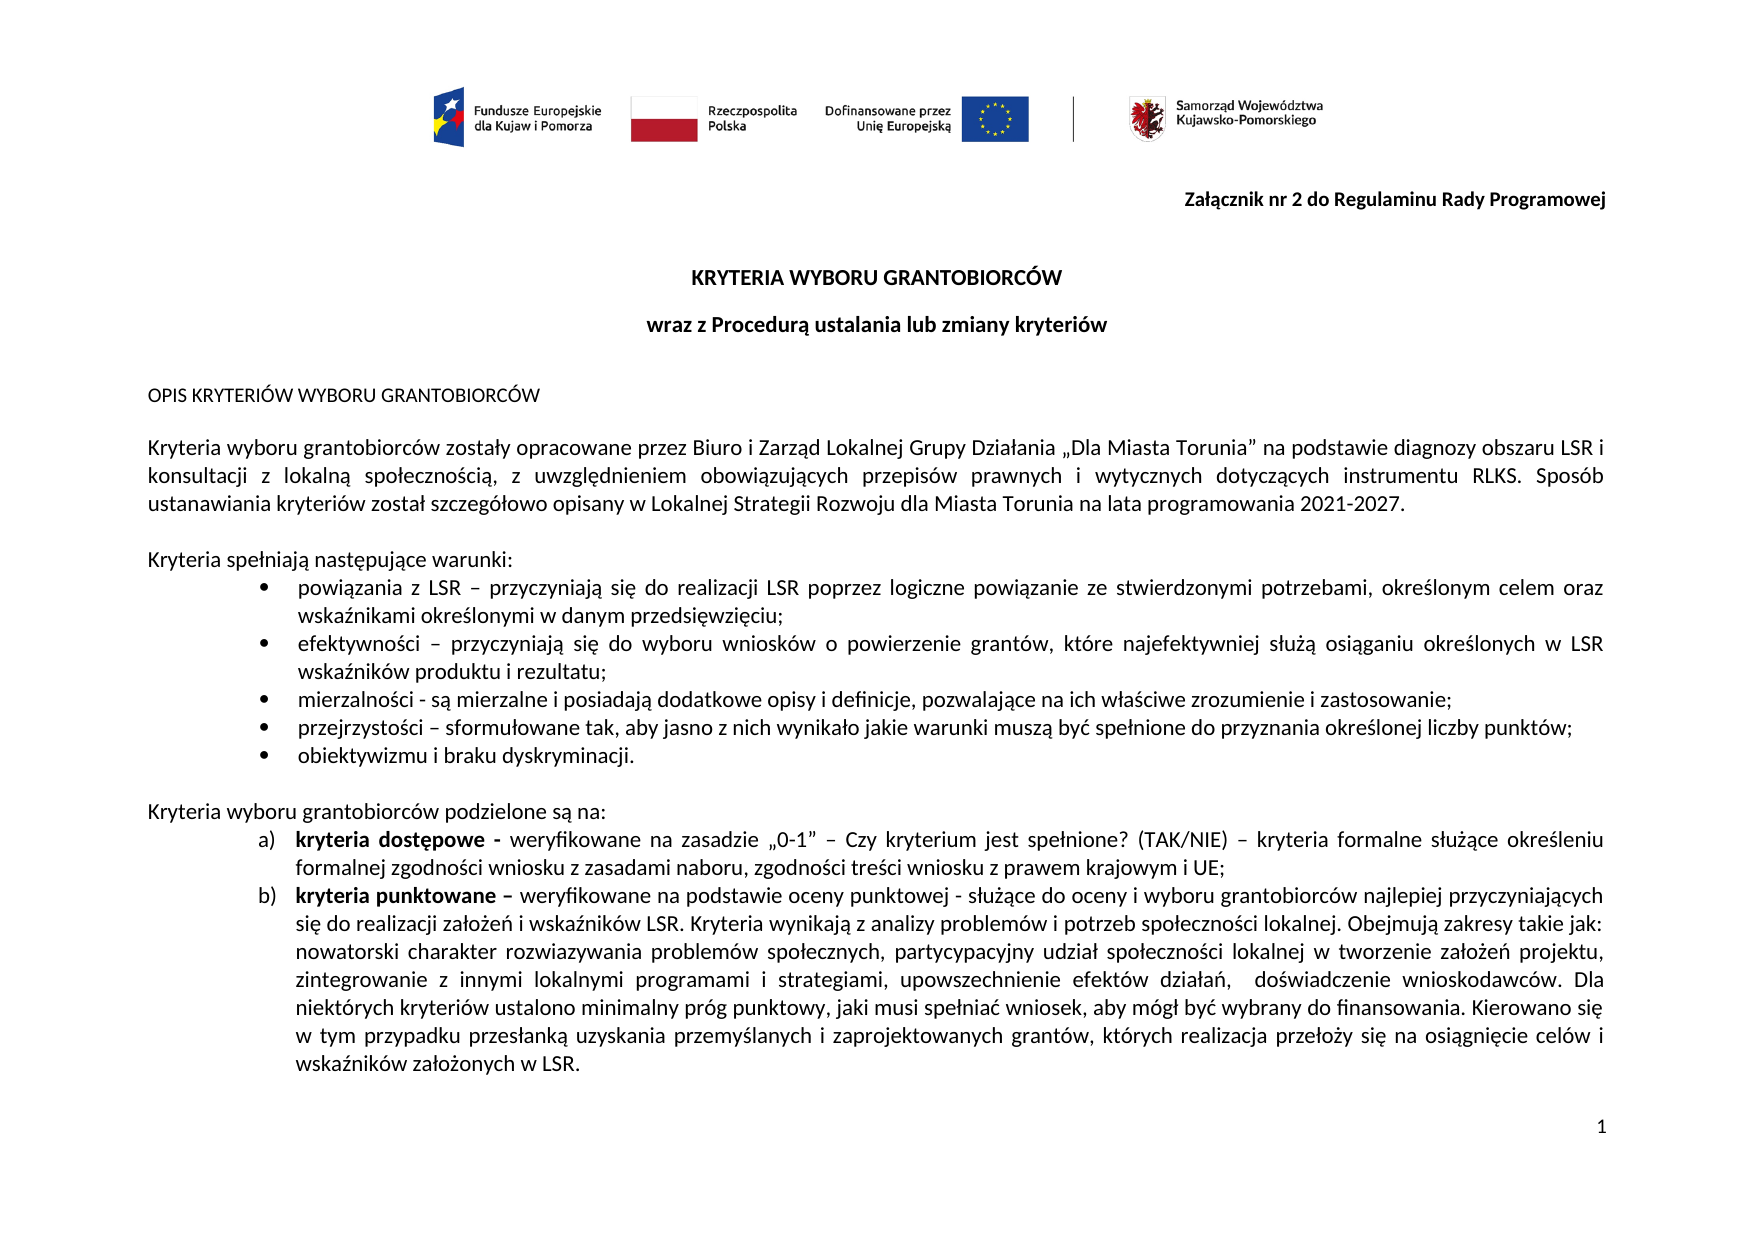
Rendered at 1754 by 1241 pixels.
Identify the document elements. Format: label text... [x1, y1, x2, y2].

text wraz z Procedurą ustalania lub zmiany kryteriów [148, 310, 1606, 338]
picture [404, 73, 1350, 162]
list mierzalności - są mierzalne i posiadają dodatkowe opisy i definicje, pozwalające na ich właściwe zrozumienie i zastosowanie; [260, 685, 1606, 713]
list kryteria dostępowe - weryfikowane na zasadzie „0-1” – Czy kryterium jest spełnione? (TAK/NIE) – kryteria formalne służące określeniu formalnej zgodności wniosku z zasadami naboru, zgodności treści wniosku z prawem krajowym i UE; [258, 825, 1606, 881]
text OPIS KRYTERIÓW WYBORU GRANTOBIORCÓW [148, 382, 1606, 407]
list przejrzystości – sformułowane tak, aby jasno z nich wynikało jakie warunki muszą być spełnione do przyznania określonej liczby punktów; [260, 713, 1606, 741]
text Kryteria wyboru grantobiorców podzielone są na: [148, 797, 1606, 825]
text Kryteria wyboru grantobiorców zostały opracowane przez Biuro i Zarząd Lokalnej Grupy Działania „Dla Miasta Torunia” na podstawie diagnozy obszaru LSR i konsultacji z lokalną społecznością, z uwzględnieniem obowiązujących przepisów prawnych i wytycznych dotyczących instrumentu RLKS. Sposób ustanawiania kryteriów został szczegółowo opisany w Lokalnej Strategii Rozwoju dla Miasta Torunia na lata programowania 2021-2027. [148, 433, 1606, 517]
text Kryteria spełniają następujące warunki: [148, 545, 1606, 573]
list efektywności – przyczyniają się do wyboru wniosków o powierzenie grantów, które najefektywniej służą osiąganiu określonych w LSR wskaźników produktu i rezultatu; [260, 629, 1606, 685]
text Załącznik nr 2 do Regulaminu Rady Programowej [148, 187, 1606, 212]
list obiektywizmu i braku dyskryminacji. [260, 741, 1606, 769]
list kryteria punktowane – weryfikowane na podstawie oceny punktowej - służące do oceny i wyboru grantobiorców najlepiej przyczyniających się do realizacji założeń i wskaźników LSR. Kryteria wynikają z analizy problemów i potrzeb społeczności lokalnej. Obejmują zakresy takie jak: nowatorski charakter rozwiazywania problemów społecznych, partycypacyjny udział społeczności lokalnej w tworzenie założeń projektu, zintegrowanie z innymi lokalnymi programami i strategiami, upowszechnienie efektów działań, doświadczenie wnioskodawców. Dla niektórych kryteriów ustalono minimalny próg punktowy, jaki musi spełniać wniosek, aby mógł być wybrany do finansowania. Kierowano się w tym przypadku przesłanką uzyskania przemyślanych i zaprojektowanych grantów, których realizacja przełoży się na osiągnięcie celów i wskaźników założonych w LSR. [258, 881, 1606, 1077]
list powiązania z LSR – przyczyniają się do realizacji LSR poprzez logiczne powiązanie ze stwierdzonymi potrzebami, określonym celem oraz wskaźnikami określonymi w danym przedsięwzięciu; [260, 573, 1606, 629]
text KRYTERIA WYBORU GRANTOBIORCÓW [148, 263, 1606, 291]
